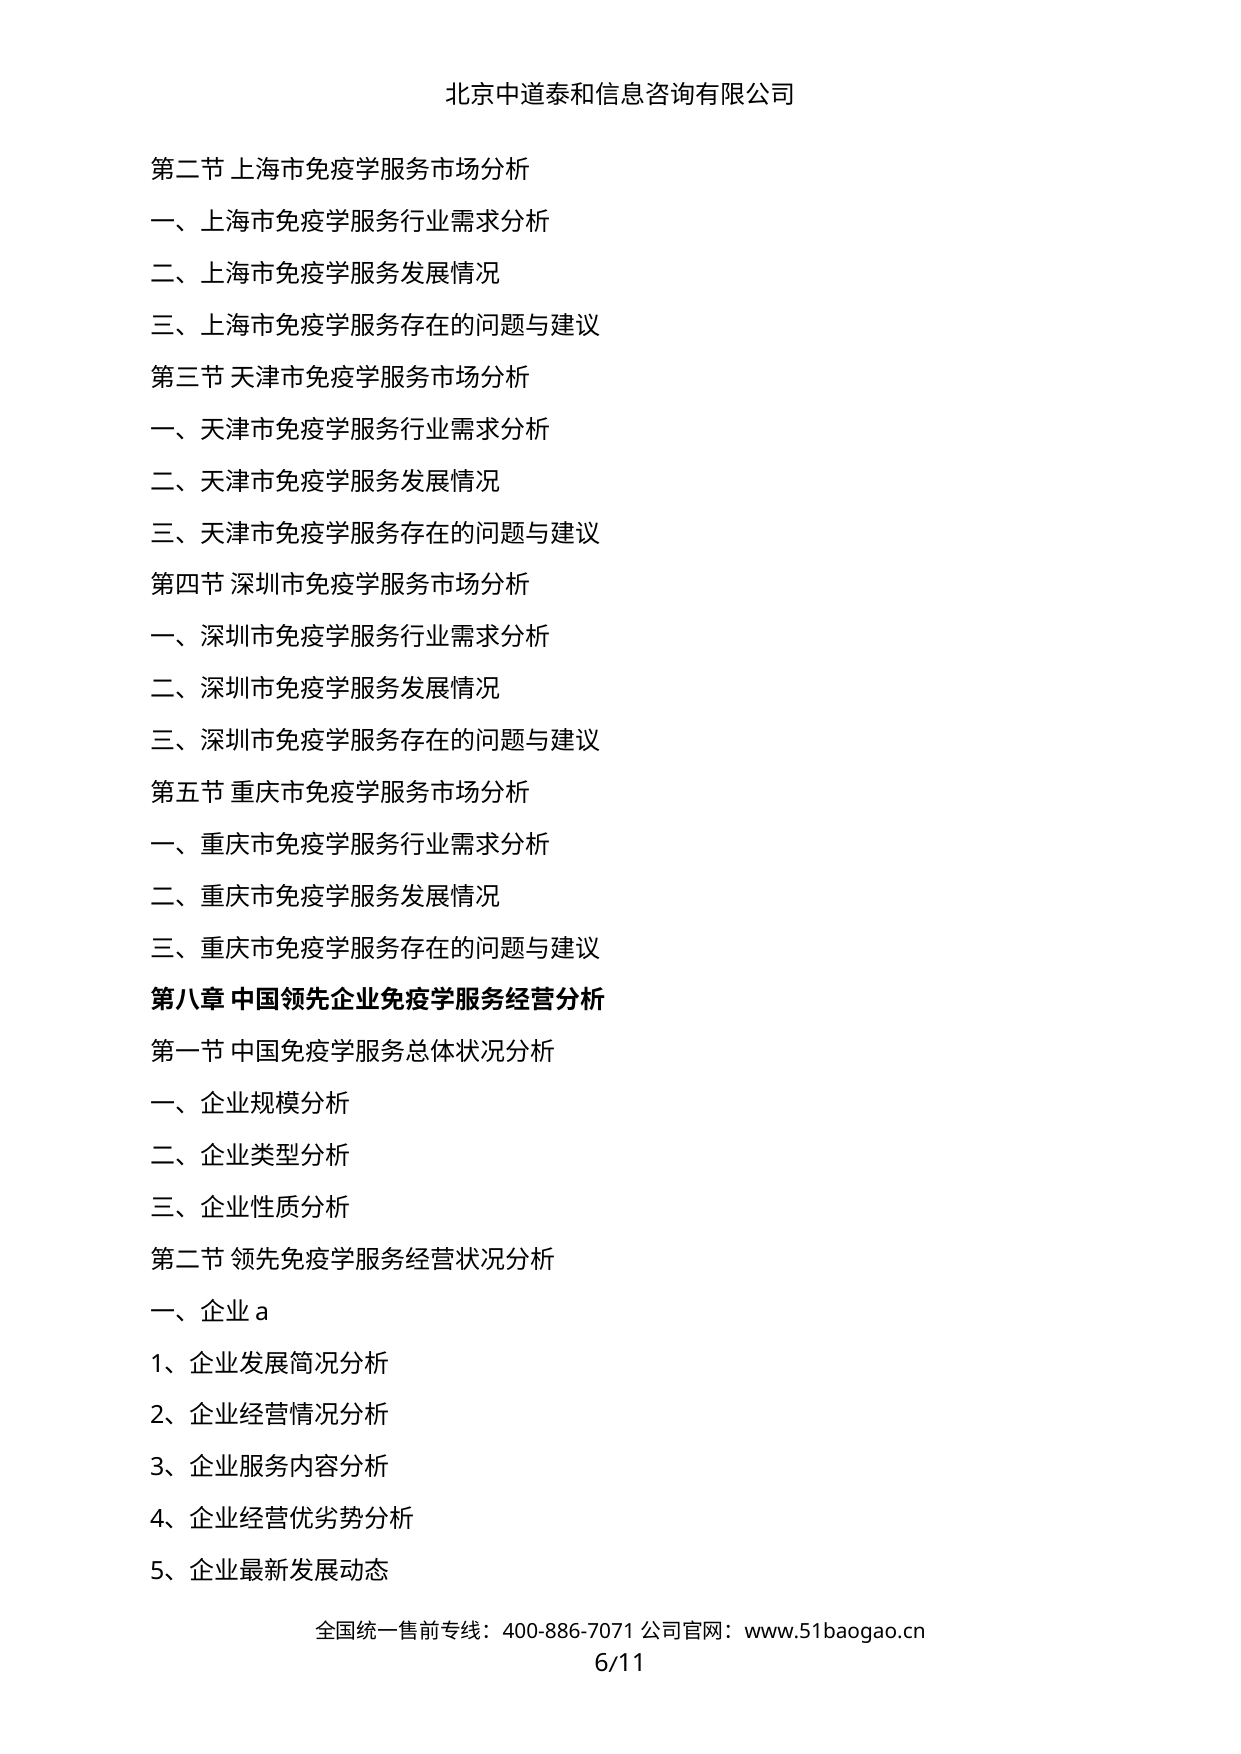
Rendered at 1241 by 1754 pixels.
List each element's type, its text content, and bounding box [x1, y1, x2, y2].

text 第五节 重庆市免疫学服务市场分析 [150, 772, 1090, 809]
text 第三节 天津市免疫学服务市场分析 [150, 357, 1090, 394]
text 3、企业服务内容分析 [150, 1447, 1090, 1483]
text 二、深圳市免疫学服务发展情况 [150, 669, 1090, 705]
text 二、天津市免疫学服务发展情况 [150, 461, 1090, 497]
text 第二节 领先免疫学服务经营状况分析 [150, 1239, 1090, 1276]
text 第一节 中国免疫学服务总体状况分析 [150, 1032, 1090, 1068]
text 一、企业规模分析 [150, 1084, 1090, 1120]
text 二、重庆市免疫学服务发展情况 [150, 876, 1090, 912]
text 一、深圳市免疫学服务行业需求分析 [150, 617, 1090, 653]
text 三、深圳市免疫学服务存在的问题与建议 [150, 721, 1090, 757]
text 第二节 上海市免疫学服务市场分析 [150, 150, 1090, 186]
text 三、上海市免疫学服务存在的问题与建议 [150, 306, 1090, 342]
text 一、上海市免疫学服务行业需求分析 [150, 202, 1090, 238]
text 5、企业最新发展动态 [150, 1551, 1090, 1587]
text 二、企业类型分析 [150, 1136, 1090, 1172]
text 一、重庆市免疫学服务行业需求分析 [150, 824, 1090, 861]
text 第四节 深圳市免疫学服务市场分析 [150, 565, 1090, 601]
text 第八章 中国领先企业免疫学服务经营分析 [150, 980, 1090, 1016]
text 一、天津市免疫学服务行业需求分析 [150, 409, 1090, 446]
text 2、企业经营情况分析 [150, 1395, 1090, 1431]
text 二、上海市免疫学服务发展情况 [150, 254, 1090, 290]
text 1、企业发展简况分析 [150, 1343, 1090, 1379]
text 三、重庆市免疫学服务存在的问题与建议 [150, 928, 1090, 964]
text 4、企业经营优劣势分析 [150, 1499, 1090, 1535]
text 一、企业a [150, 1291, 1090, 1327]
text 三、企业性质分析 [150, 1187, 1090, 1224]
text 三、天津市免疫学服务存在的问题与建议 [150, 513, 1090, 549]
